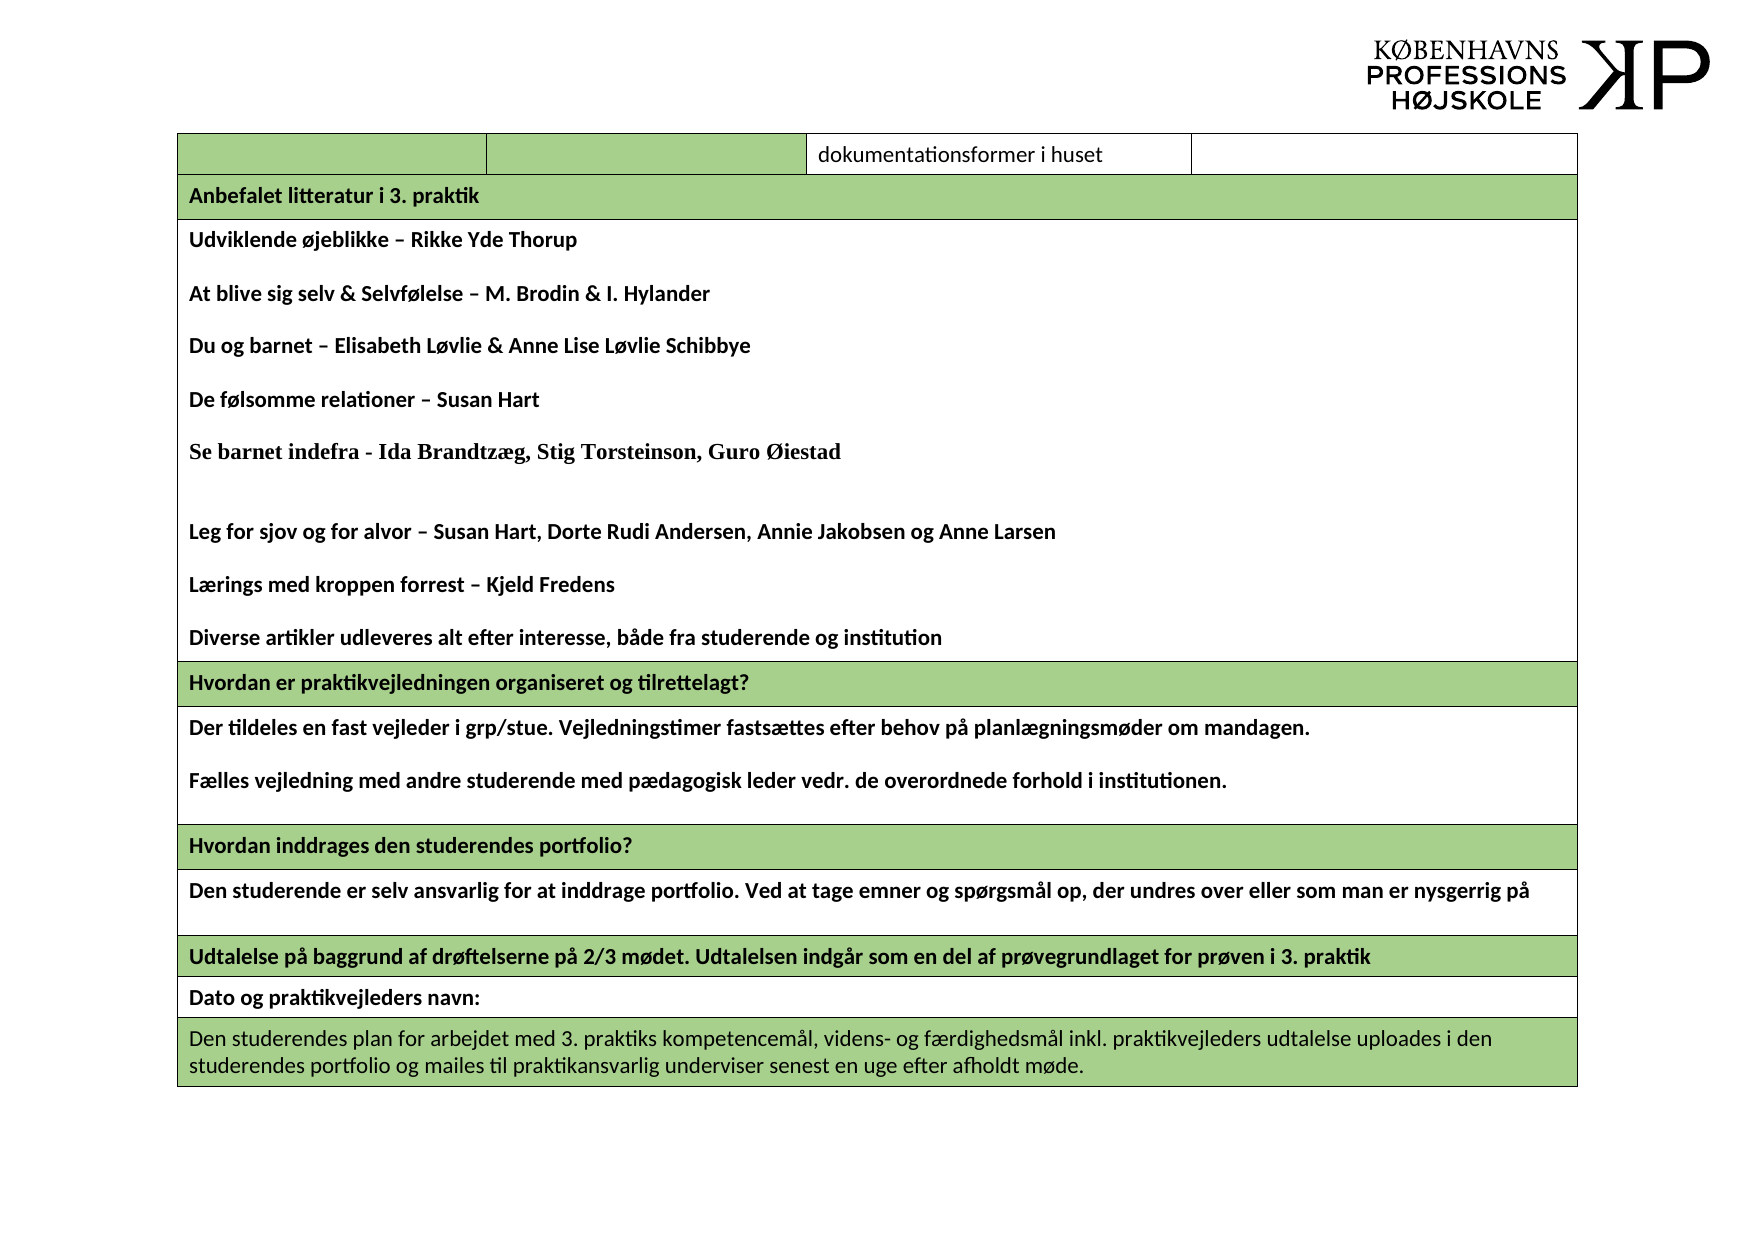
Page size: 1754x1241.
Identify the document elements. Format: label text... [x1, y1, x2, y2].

table_cell Anbefalet litteratur i 3. praktik [178, 175, 1577, 219]
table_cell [487, 134, 806, 174]
table_cell Den studerende er selv ansvarlig for at inddrage portfolio. Ved at tage emner og spørgsmål op, der undres over eller som man er nysgerrig på [178, 870, 1577, 935]
table_cell Den studerendes plan for arbejdet med 3. praktiks kompetencemål, videns- og færdighedsmål inkl. praktikvejleders udtalelse uploades i den studerendes portfolio og mailes til praktikansvarlig underviser senest en uge efter afholdt møde. [178, 1018, 1577, 1086]
table_cell Udviklende øjeblikke – Rikke Yde Thorup At blive sig selv & Selvfølelse – M. Brodin & I. Hylander Du og barnet – Elisabeth Løvlie & Anne Lise Løvlie Schibbye De følsomme relationer – Susan Hart Se barnet indefra - Ida Brandtzæg, Stig Torsteinson, Guro Øiestad Leg for sjov og for alvor – Susan Hart, Dorte Rudi Andersen, Annie Jakobsen og Anne Larsen Lærings med kroppen forrest – Kjeld Fredens Diverse artikler udleveres alt efter interesse, både fra studerende og institution [178, 220, 1577, 661]
table_cell Der tildeles en fast vejleder i grp/stue. Vejledningstimer fastsættes efter behov på planlægningsmøder om mandagen. Fælles vejledning med andre studerende med pædagogisk leder vedr. de overordnede forhold i institutionen. [178, 707, 1577, 824]
table_cell Hvordan inddrages den studerendes portfolio? [178, 825, 1577, 869]
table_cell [178, 134, 486, 174]
table_cell Hvordan er praktikvejledningen organiseret og tilrettelagt? [178, 662, 1577, 706]
table_cell Dato og praktikvejleders navn: [178, 977, 1577, 1017]
table_cell Udtalelse på baggrund af drøftelserne på 2/3 mødet. Udtalelsen indgår som en del af prøvegrundlaget for prøven i 3. praktik [178, 936, 1577, 976]
table_cell [1192, 134, 1577, 174]
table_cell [807, 134, 1191, 174]
